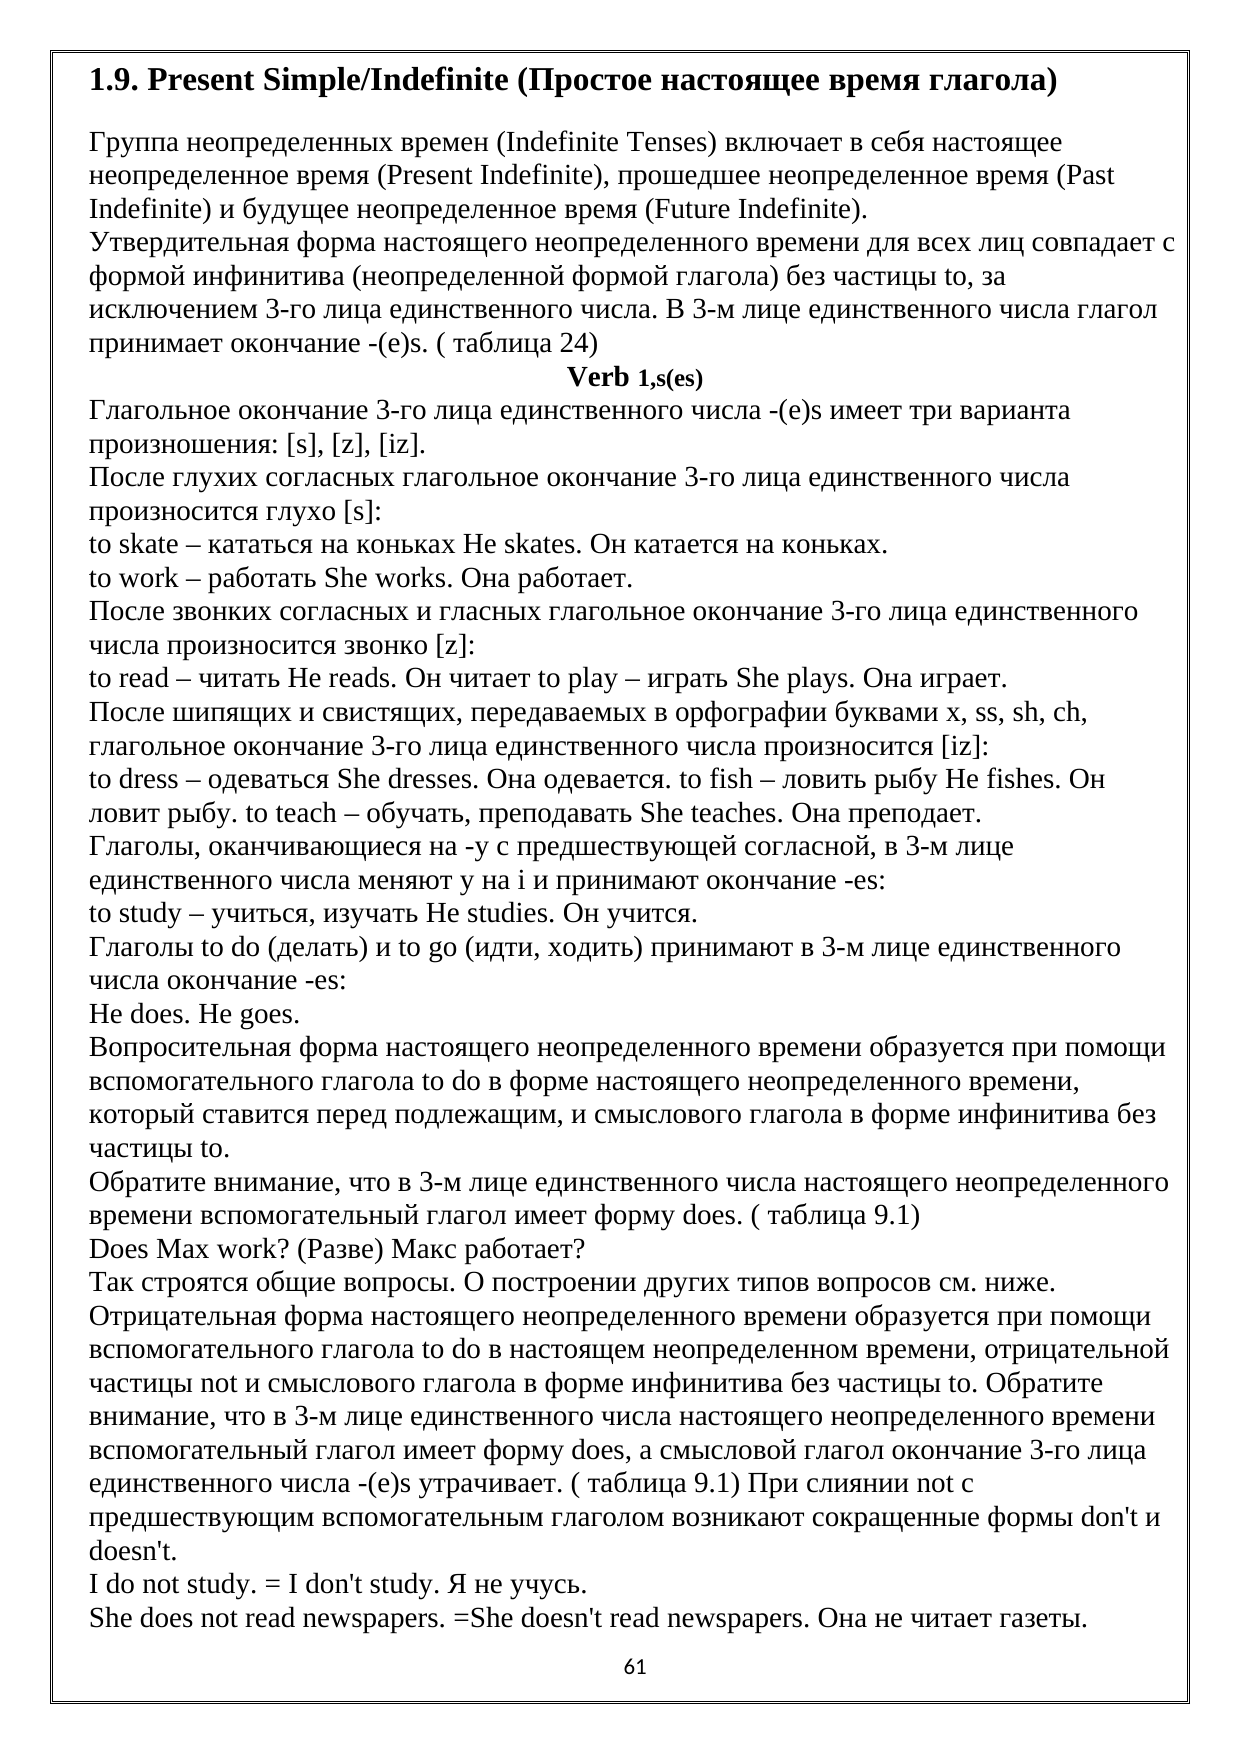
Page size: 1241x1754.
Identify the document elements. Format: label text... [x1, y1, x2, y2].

text He does. He goes. [89, 996, 1181, 1029]
text I do not study. = I don't study. Я не учусь. [89, 1566, 1181, 1600]
text Обратите внимание, что в 3-м лице единственного числа настоящего неопределенного времени вспомогательный глагол имеет форму does. ( таблица 9.1) [89, 1164, 1181, 1231]
text Утвердительная форма настоящего неопределенного времени для всех лиц совпадает с формой инфинитива (неопределенной формой глагола) без частицы to, за исключением 3-го лица единственного числа. В 3-м лице единственного числа глагол принимает окончание -(e)s. ( таблица 24) [89, 224, 1181, 359]
text Отрицательная форма настоящего неопределенного времени образуется при помощи вспомогательного глагола to do в настоящем неопределенном времени, отрицательной частицы not и смыслового глагола в форме инфинитива без частицы to. Обратите внимание, что в 3-м лице единственного числа настоящего неопределенного времени вспомогательный глагол имеет форму does, а смысловой глагол окончание 3-го лица единственного числа -(e)s утрачивает. ( таблица 9.1) При слиянии not с предшествующим вспомогательным глаголом возникают сокращенные формы don't и doesn't. [89, 1298, 1181, 1566]
text Does Max work? (Разве) Макс работает? [89, 1231, 1181, 1264]
text После звонких согласных и гласных глагольное окончание 3-го лица единственного числа произносится звонко [z]: [89, 593, 1181, 661]
text to study – учиться, изучать He studies. Он учится. [89, 895, 1181, 929]
text to work – работать She works. Она работает. [89, 560, 1181, 593]
text Verb 1,s(es) [89, 359, 1181, 392]
text Глаголы, оканчивающиеся на -y с предшествующей согласной, в 3-м лице единственного числа меняют y на i и принимают окончание -es: [89, 828, 1181, 895]
text После глухих согласных глагольное окончание 3-го лица единственного числа произносится глухо [s]: [89, 459, 1181, 526]
text to read – читать He reads. Он читает to play – играть She plays. Она играет. [89, 661, 1181, 694]
text to skate – кататься на коньках He skates. Он катается на коньках. [89, 526, 1181, 560]
text Так строятся общие вопросы. О построении других типов вопросов см. ниже. [89, 1264, 1181, 1298]
text Глагольное окончание 3-го лица единственного числа -(e)s имеет три варианта произношения: [s], [z], [iz]. [89, 392, 1181, 459]
text Группа неопределенных времен (Indefinite Tenses) включает в себя настоящее неопределенное время (Present Indefinite), прошедшее неопределенное время (Past Indefinite) и будущее неопределенное время (Future Indefinite). [89, 124, 1181, 224]
text She does not read newspapers. =She doesn't read newspapers. Она не читает газеты. [89, 1600, 1181, 1633]
text Вопросительная форма настоящего неопределенного времени образуется при помощи вспомогательного глагола to do в форме настоящего неопределенного времени, который ставится перед подлежащим, и смыслового глагола в форме инфинитива без частицы to. [89, 1029, 1181, 1164]
text 1.9. Present Simple/Indefinite (Простое настоящее время глагола) [89, 59, 1181, 97]
text to dress – одеваться She dresses. Она одевается. to fish – ловить рыбу He fishes. Он ловит рыбу. to teach – обучать, преподавать She teaches. Она преподает. [89, 761, 1181, 828]
text После шипящих и свистящих, передаваемых в орфографии буквами x, ss, sh, ch, глагольное окончание 3-го лица единственного числа произносится [iz]: [89, 694, 1181, 761]
text Глаголы to do (делать) и to go (идти, ходить) принимают в 3-м лице единственного числа окончание -es: [89, 929, 1181, 996]
